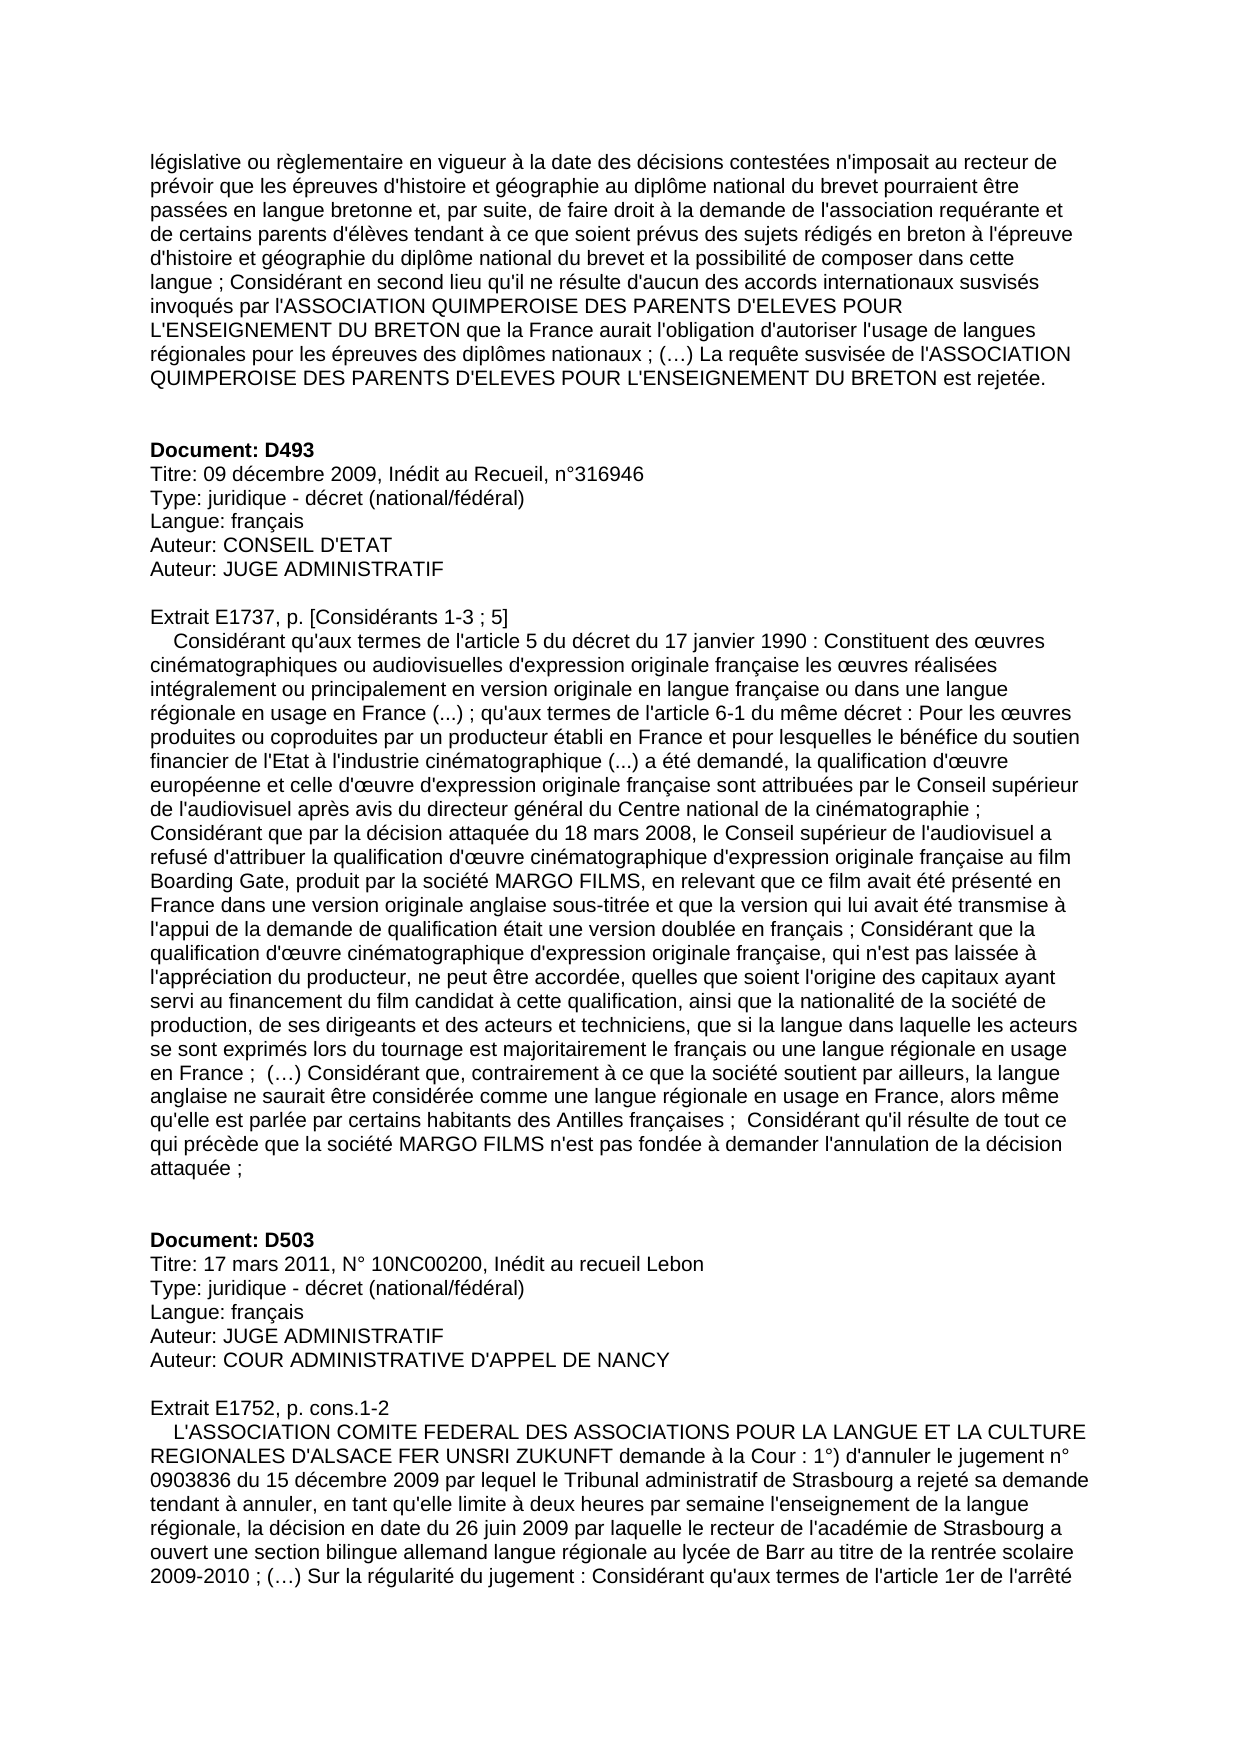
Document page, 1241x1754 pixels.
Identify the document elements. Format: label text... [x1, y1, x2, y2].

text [150, 150, 1090, 389]
text Extrait E1737, p. [Considérants 1-3 ; 5] [150, 605, 1090, 629]
text Document: D503 [150, 1228, 1090, 1252]
text Titre: 09 décembre 2009, Inédit au Recueil, n°316946 [150, 461, 1090, 485]
text Document: D493 [150, 437, 1090, 461]
text Langue: français [150, 1300, 1090, 1324]
text Type: juridique - décret (national/fédéral) [150, 485, 1090, 509]
text Type: juridique - décret (national/fédéral) [150, 1276, 1090, 1300]
text Auteur: JUGE ADMINISTRATIF [150, 1324, 1090, 1348]
text Auteur: CONSEIL D'ETAT [150, 533, 1090, 557]
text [150, 1420, 1090, 1587]
text Extrait E1752, p. cons.1-2 [150, 1396, 1090, 1420]
text Titre: 17 mars 2011, N° 10NC00200, Inédit au recueil Lebon [150, 1252, 1090, 1276]
text Auteur: JUGE ADMINISTRATIF [150, 557, 1090, 581]
text Auteur: COUR ADMINISTRATIVE D'APPEL DE NANCY [150, 1348, 1090, 1372]
text Langue: français [150, 509, 1090, 533]
text Considérant qu'aux termes de l'article 5 du décret du 17 janvier 1990 : Constituent des œuvres cinématographiques ou audiovisuelles d'expression originale française les œuvres réalisées intégralement ou principalement en version originale en langue française ou dans une langue régionale en usage en France (...) ; qu'aux termes de l'article 6-1 du même décret : Pour les œuvres produites ou coproduites par un producteur établi en France et pour lesquelles le bénéfice du soutien financier de l'Etat à l'industrie cinématographique (...) a été demandé, la qualification d'œuvre européenne et celle d'œuvre d'expression originale française sont attribuées par le Conseil supérieur de l'audiovisuel après avis du directeur général du Centre national de la cinématographie ; Considérant que par la décision attaquée du 18 mars 2008, le Conseil supérieur de l'audiovisuel a refusé d'attribuer la qualification d'œuvre cinématographique d'expression originale française au film Boarding Gate, produit par la société MARGO FILMS, en relevant que ce film avait été présenté en France dans une version originale anglaise sous-titrée et que la version qui lui avait été transmise à l'appui de la demande de qualification était une version doublée en français ; Considérant que la qualification d'œuvre cinématographique d'expression originale française, qui n'est pas laissée à l'appréciation du producteur, ne peut être accordée, quelles que soient l'origine des capitaux ayant servi au financement du film candidat à cette qualification, ainsi que la nationalité de la société de production, de ses dirigeants et des acteurs et techniciens, que si la langue dans laquelle les acteurs se sont exprimés lors du tournage est majoritairement le français ou une langue régionale en usage en France ; (…) Considérant que, contrairement à ce que la société soutient par ailleurs, la langue anglaise ne saurait être considérée comme une langue régionale en usage en France, alors même qu'elle est parlée par certains habitants des Antilles françaises ; Considérant qu'il résulte de tout ce qui précède que la société MARGO FILMS n'est pas fondée à demander l'annulation de la décision attaquée ; [150, 629, 1090, 1180]
